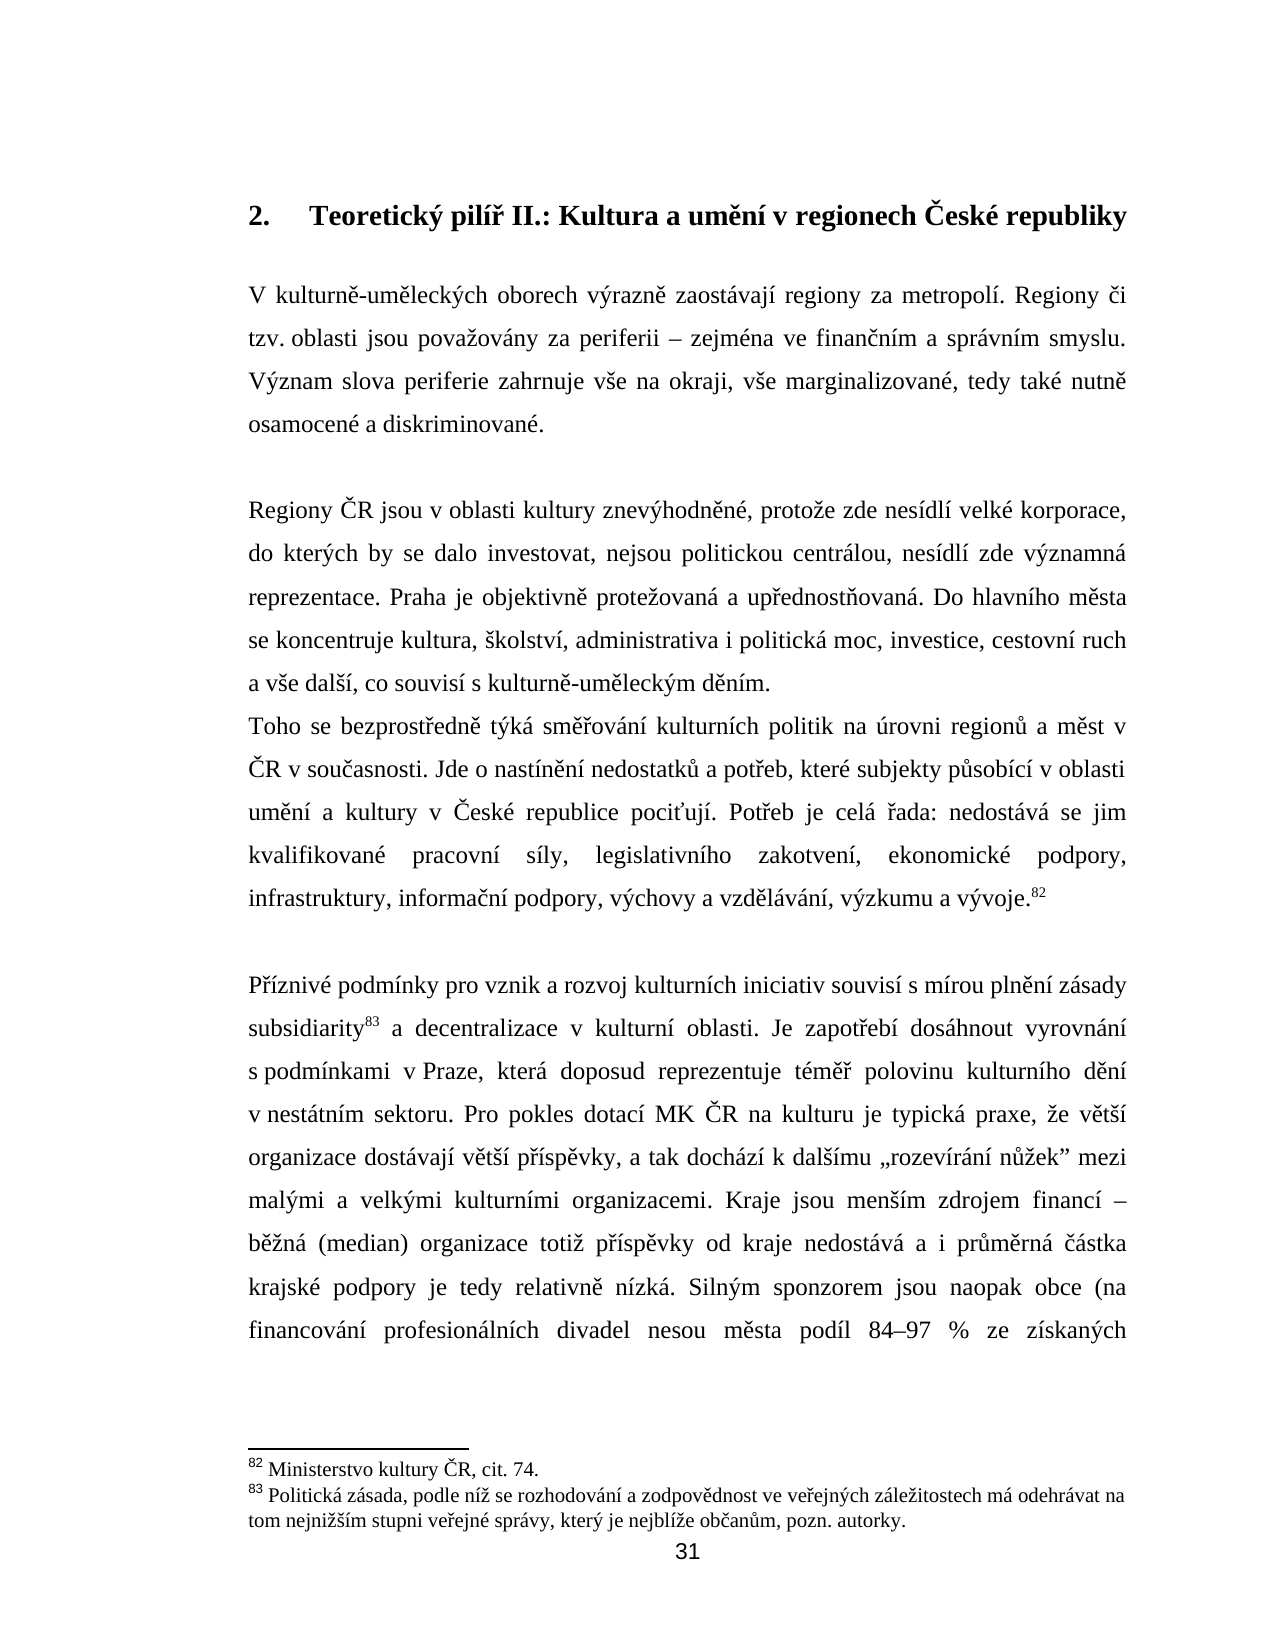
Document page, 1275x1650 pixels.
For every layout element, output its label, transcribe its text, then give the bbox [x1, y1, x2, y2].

text Regiony ČR jsou v oblasti kultury znevýhodněné, protože zde nesídlí velké korporace, do kterých by se dalo investovat, nejsou politickou centrálou, nesídlí zde významná reprezentace. Praha je objektivně protežovaná a upřednostňovaná. Do hlavního města se koncentruje kultura, školství, administrativa i politická moc, investice, cestovní ruch a vše další, co souvisí s kulturně-uměleckým děním. [248, 495, 1127, 697]
text V kulturně-uměleckých oborech výrazně zaostávají regiony za metropolí. Regiony či tzv. oblasti jsou považovány za periferii – zejména ve finančním a správním smyslu. Význam slova periferie zahrnuje vše na okraji, vše marginalizované, tedy také nutně osamocené a diskriminované. [248, 280, 1127, 438]
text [248, 970, 1127, 1387]
subtitle Teoretický pilíř II.: Kultura a umění v regionech České republiky [248, 198, 1127, 232]
text Toho se bezprostředně týká směřování kulturních politik na úrovni regionů a měst v ČR v současnosti. Jde o nastínění nedostatků a potřeb, které subjekty působící v oblasti umění a kultury v České republice pociťují. Potřeb je celá řada: nedostává se jim kvalifikované pracovní síly, legislativního zakotvení, ekonomické podpory, infrastruktury, informační podpory, výchovy a vzdělávání, výzkumu a vývoje. [248, 711, 1127, 912]
